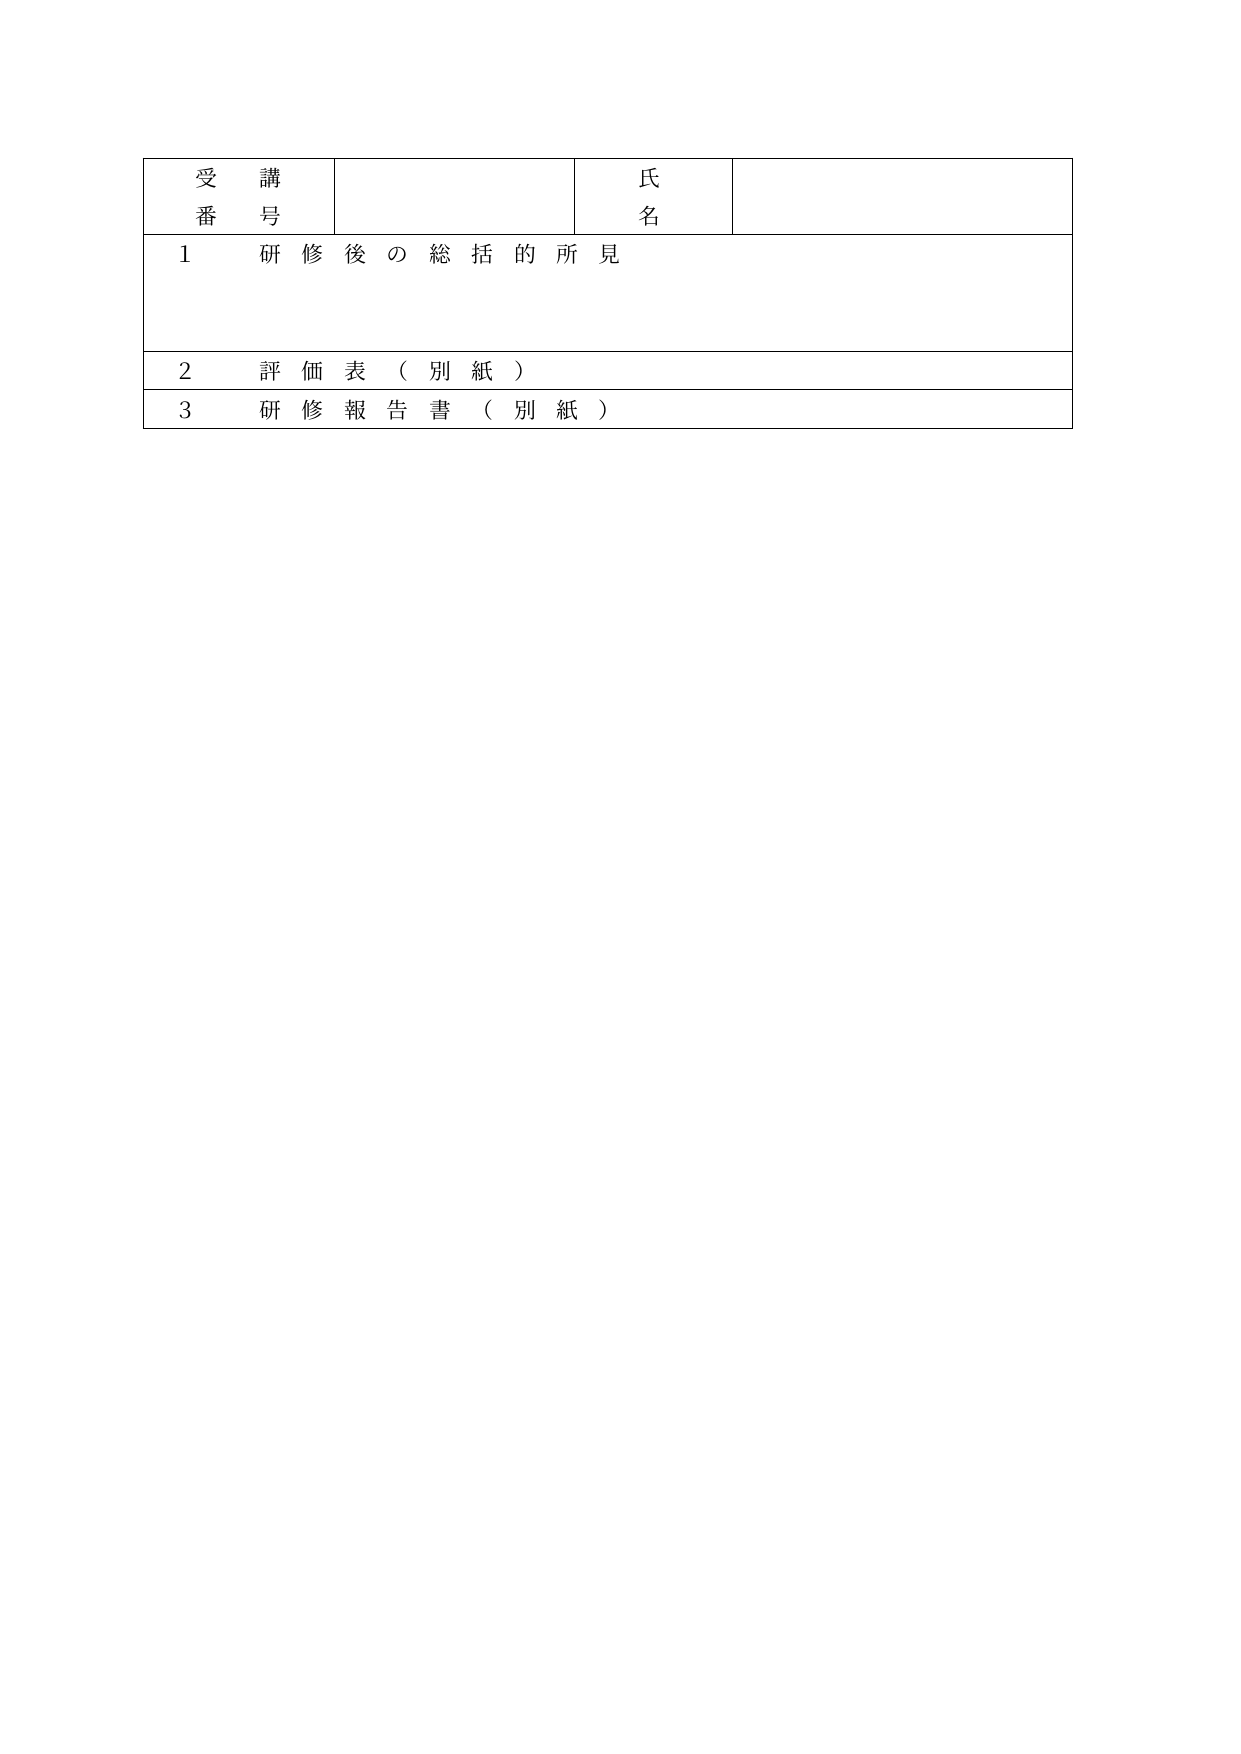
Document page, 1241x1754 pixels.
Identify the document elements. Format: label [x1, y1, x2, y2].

table_header [131, 158, 1112, 466]
